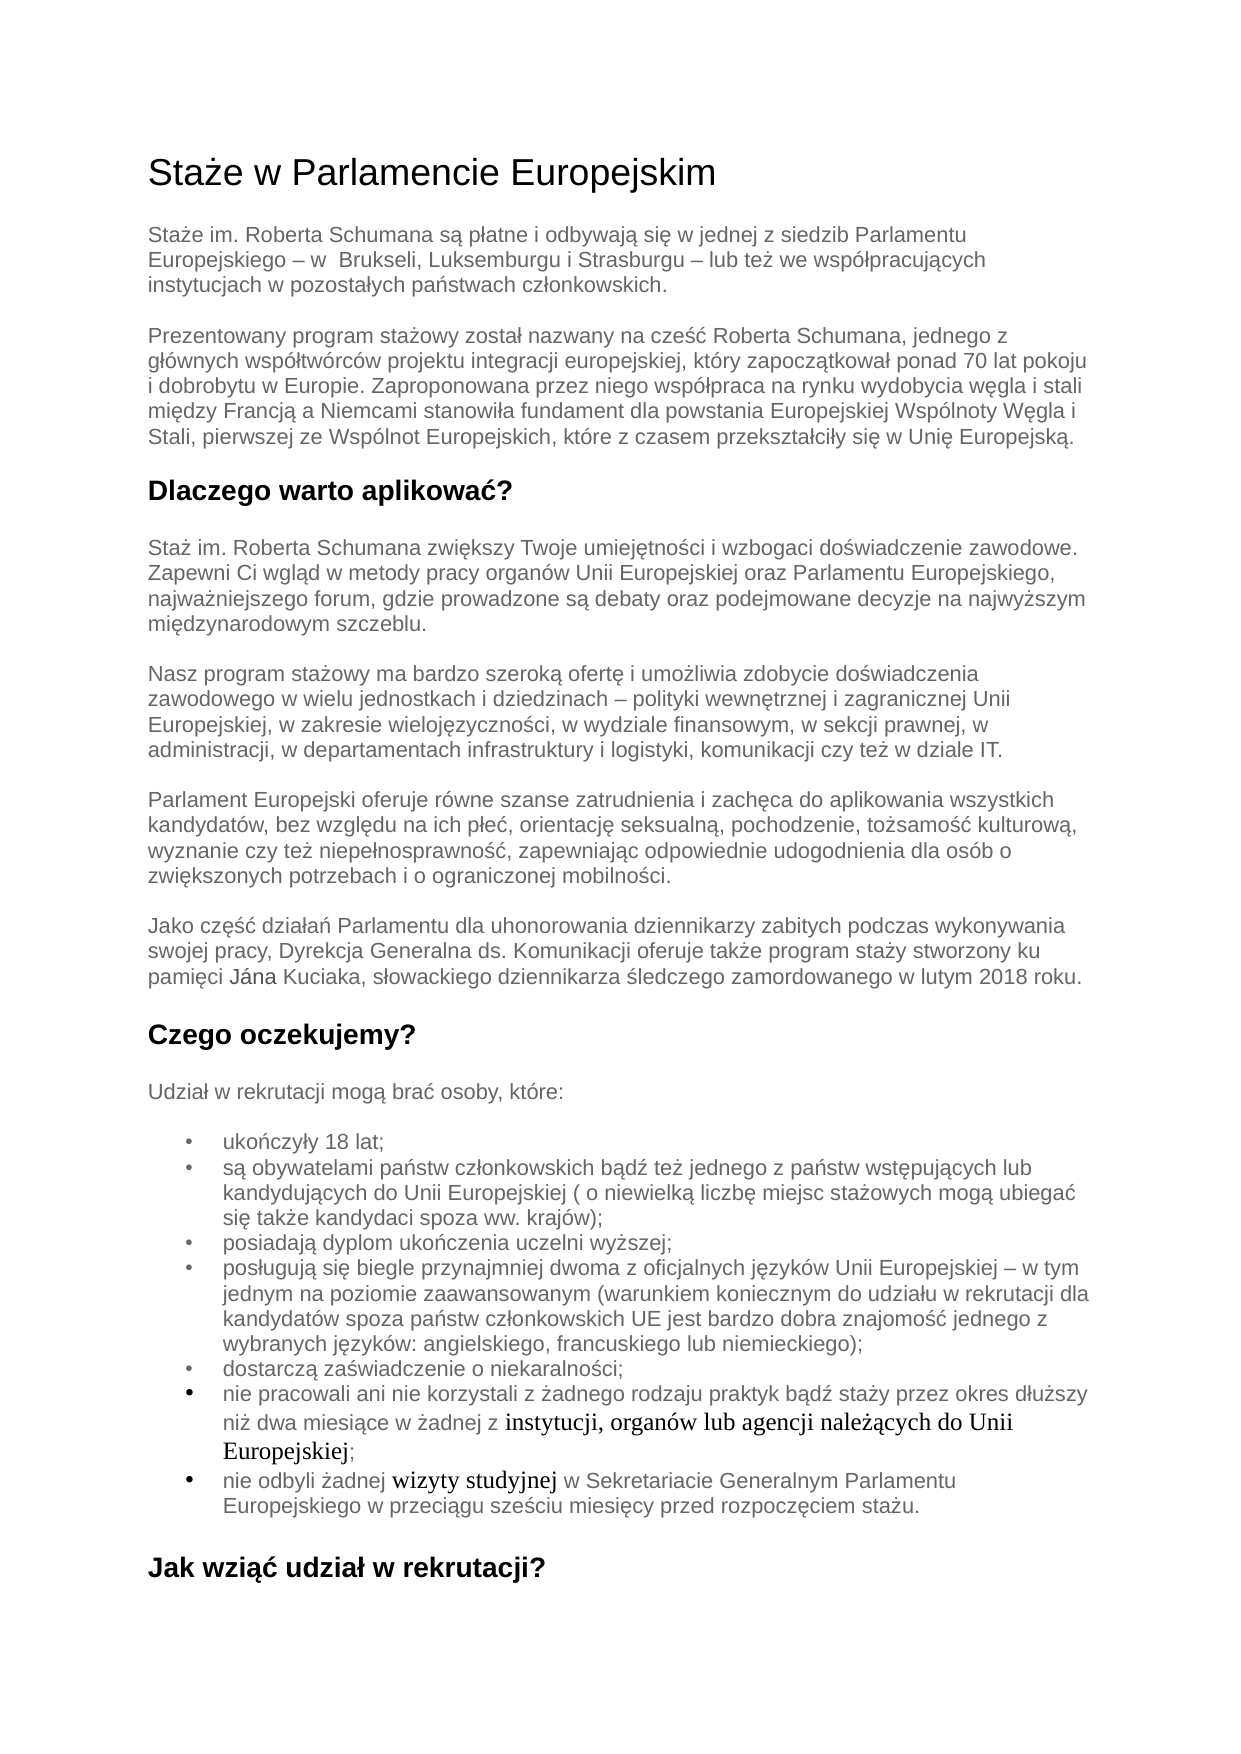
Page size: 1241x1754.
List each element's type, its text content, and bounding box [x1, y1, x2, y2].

list nie odbyli żadnej wizyty studyjnej w Sekretariacie Generalnym Parlamentu Europejskiego w przeciągu sześciu miesięcy przed rozpoczęciem stażu. [185, 1465, 1090, 1519]
list posiadają dyplom ukończenia uczelni wyższej; [185, 1230, 1090, 1255]
text Jako część działań Parlamentu dla uhonorowania dziennikarzy zabitych podczas wykonywania swojej pracy, Dyrekcja Generalna ds. Komunikacji oferuje także program staży stworzony ku pamięci Jána Kuciaka, słowackiego dziennikarza śledczego zamordowanego w lutym 2018 roku. [148, 913, 1090, 989]
list są obywatelami państw członkowskich bądź też jednego z państw wstępujących lub kandydujących do Unii Europejskiej ( o niewielką liczbę miejsc stażowych mogą ubiegać się także kandydaci spoza ww. krajów); [185, 1154, 1090, 1230]
list nie pracowali ani nie korzystali z żadnego rodzaju praktyk bądź staży przez okres dłuższy niż dwa miesiące w żadnej z instytucji, organów lub agencji należących do Unii Europejskiej; [185, 1381, 1090, 1465]
text Nasz program stażowy ma bardzo szeroką ofertę i umożliwia zdobycie doświadczenia zawodowego w wielu jednostkach i dziedzinach – polityki wewnętrznej i zagranicznej Unii Europejskiej, w zakresie wielojęzyczności, w wydziale finansowym, w sekcji prawnej, w administracji, w departamentach infrastruktury i logistyki, komunikacji czy też w dziale IT. [148, 661, 1090, 762]
text Prezentowany program stażowy został nazwany na cześć Roberta Schumana, jednego z głównych współtwórców projektu integracji europejskiej, który zapoczątkował ponad 70 lat pokoju i dobrobytu w Europie. Zaproponowana przez niego współpraca na rynku wydobycia węgla i stali między Francją a Niemcami stanowiła fundament dla powstania Europejskiej Wspólnoty Węgla i Stali, pierwszej ze Wspólnot Europejskich, które z czasem przekształciły się w Unię Europejską. [148, 323, 1090, 449]
text Udział w rekrutacji mogą brać osoby, które: [148, 1079, 1090, 1104]
text Parlament Europejski oferuje równe szanse zatrudnienia i zachęca do aplikowania wszystkich kandydatów, bez względu na ich płeć, orientację seksualną, pochodzenie, tożsamość kulturową, wyznanie czy też niepełnosprawność, zapewniając odpowiednie udogodnienia dla osób o zwiększonych potrzebach i o ograniczonej mobilności. [148, 787, 1090, 888]
list ukończyły 18 lat; [185, 1129, 1090, 1154]
text Staż im. Roberta Schumana zwiększy Twoje umiejętności i wzbogaci doświadczenie zawodowe. Zapewni Ci wgląd w metody pracy organów Unii Europejskiej oraz Parlamentu Europejskiego, najważniejszego forum, gdzie prowadzone są debaty oraz podejmowane decyzje na najwyższym międzynarodowym szczeblu. [148, 535, 1090, 636]
text Dlaczego warto aplikować? [148, 474, 1090, 506]
text Staże w Parlamencie Europejskim [148, 150, 1090, 193]
list posługują się biegle przynajmniej dwoma z oficjalnych języków Unii Europejskiej – w tym jednym na poziomie zaawansowanym (warunkiem koniecznym do udziału w rekrutacji dla kandydatów spoza państw członkowskich UE jest bardzo dobra znajomość jednego z wybranych języków: angielskiego, francuskiego lub niemieckiego); [185, 1255, 1090, 1356]
text Staże im. Roberta Schumana są płatne i odbywają się w jednej z siedzib Parlamentu Europejskiego – w Brukseli, Luksemburgu i Strasburgu – lub też we współpracujących instytucjach w pozostałych państwach członkowskich. [148, 222, 1090, 297]
list dostarczą zaświadczenie o niekaralności; [185, 1356, 1090, 1381]
text Czego oczekujemy? [148, 1018, 1090, 1050]
text Jak wziąć udział w rekrutacji? [148, 1551, 1090, 1583]
